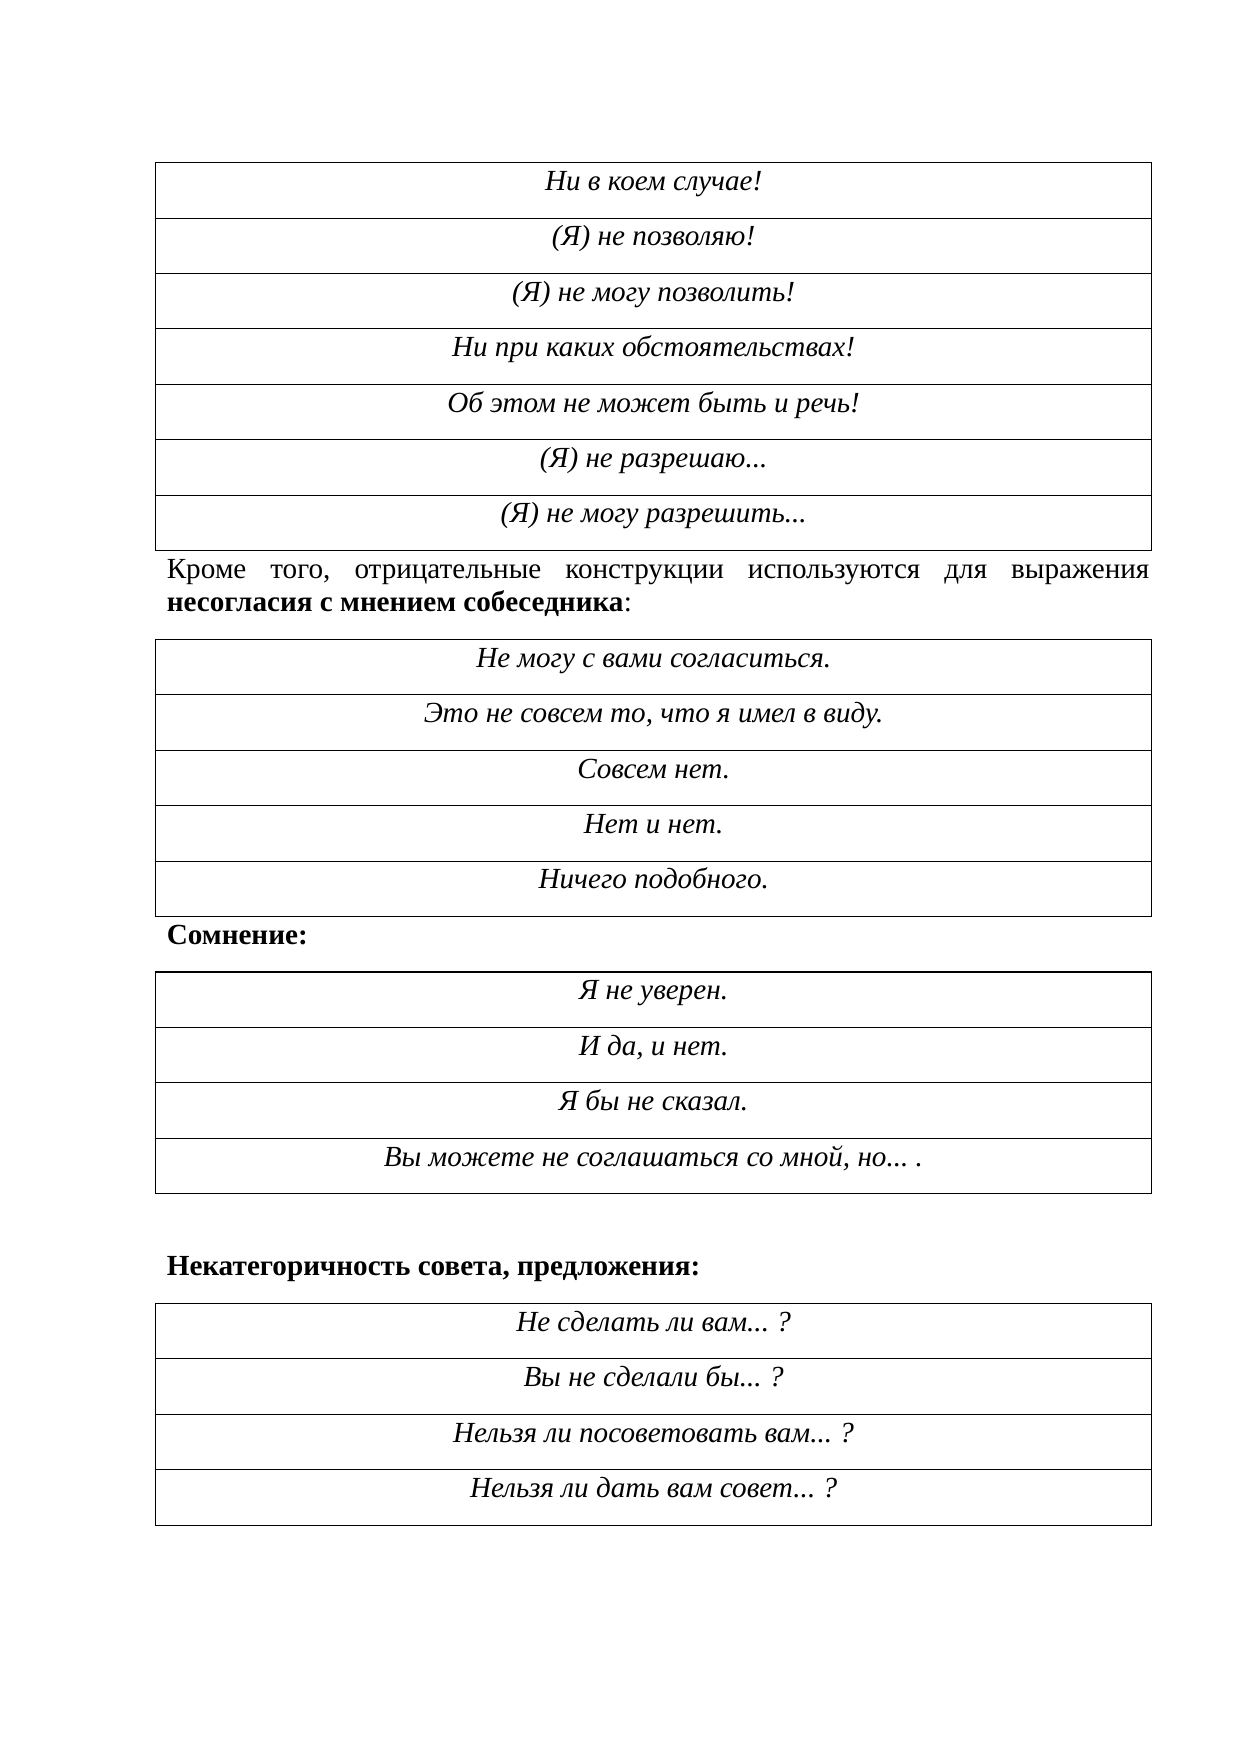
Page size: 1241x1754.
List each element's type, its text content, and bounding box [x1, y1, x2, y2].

table_cell (Я) не могу позволить! [156, 274, 1151, 328]
table_cell Это не совсем то, что я имел в виду. [156, 695, 1151, 750]
table_cell (Я) не могу разрешить... [156, 496, 1151, 550]
table_cell (Я) не позволяю! [156, 219, 1151, 273]
table_cell Вы можете не соглашаться со мной, но... . [156, 1139, 1151, 1193]
table_cell Об этом не может быть и речь! [156, 385, 1151, 439]
table_cell Ни в коем случае! [156, 163, 1151, 217]
table_header Я не уверен. [156, 973, 1151, 1027]
table_header Не могу с вами согласиться. [156, 640, 1151, 694]
table_cell Нельзя ли дать вам совет... ? [156, 1470, 1151, 1524]
table_cell Нет и нет. [156, 806, 1151, 861]
text Кроме того, отрицательные конструкции используются для выражения несогласия с мнением собеседника: [167, 551, 1150, 618]
table_cell Вы не сделали бы... ? [156, 1359, 1151, 1414]
table_cell Ни при каких обстоятельствах! [156, 329, 1151, 384]
table_cell Я бы не сказал. [156, 1083, 1151, 1138]
text Сомнение: [167, 917, 1150, 951]
table_cell Совсем нет. [156, 751, 1151, 805]
table_header Не сделать ли вам... ? [156, 1304, 1151, 1358]
table_cell И да, и нет. [156, 1028, 1151, 1082]
table_cell (Я) не разрешаю... [156, 440, 1151, 494]
table_cell Ничего подобного. [156, 862, 1151, 916]
text Некатегоричность совета, предложения: [167, 1248, 1150, 1282]
table_cell Нельзя ли посоветовать вам... ? [156, 1415, 1151, 1469]
